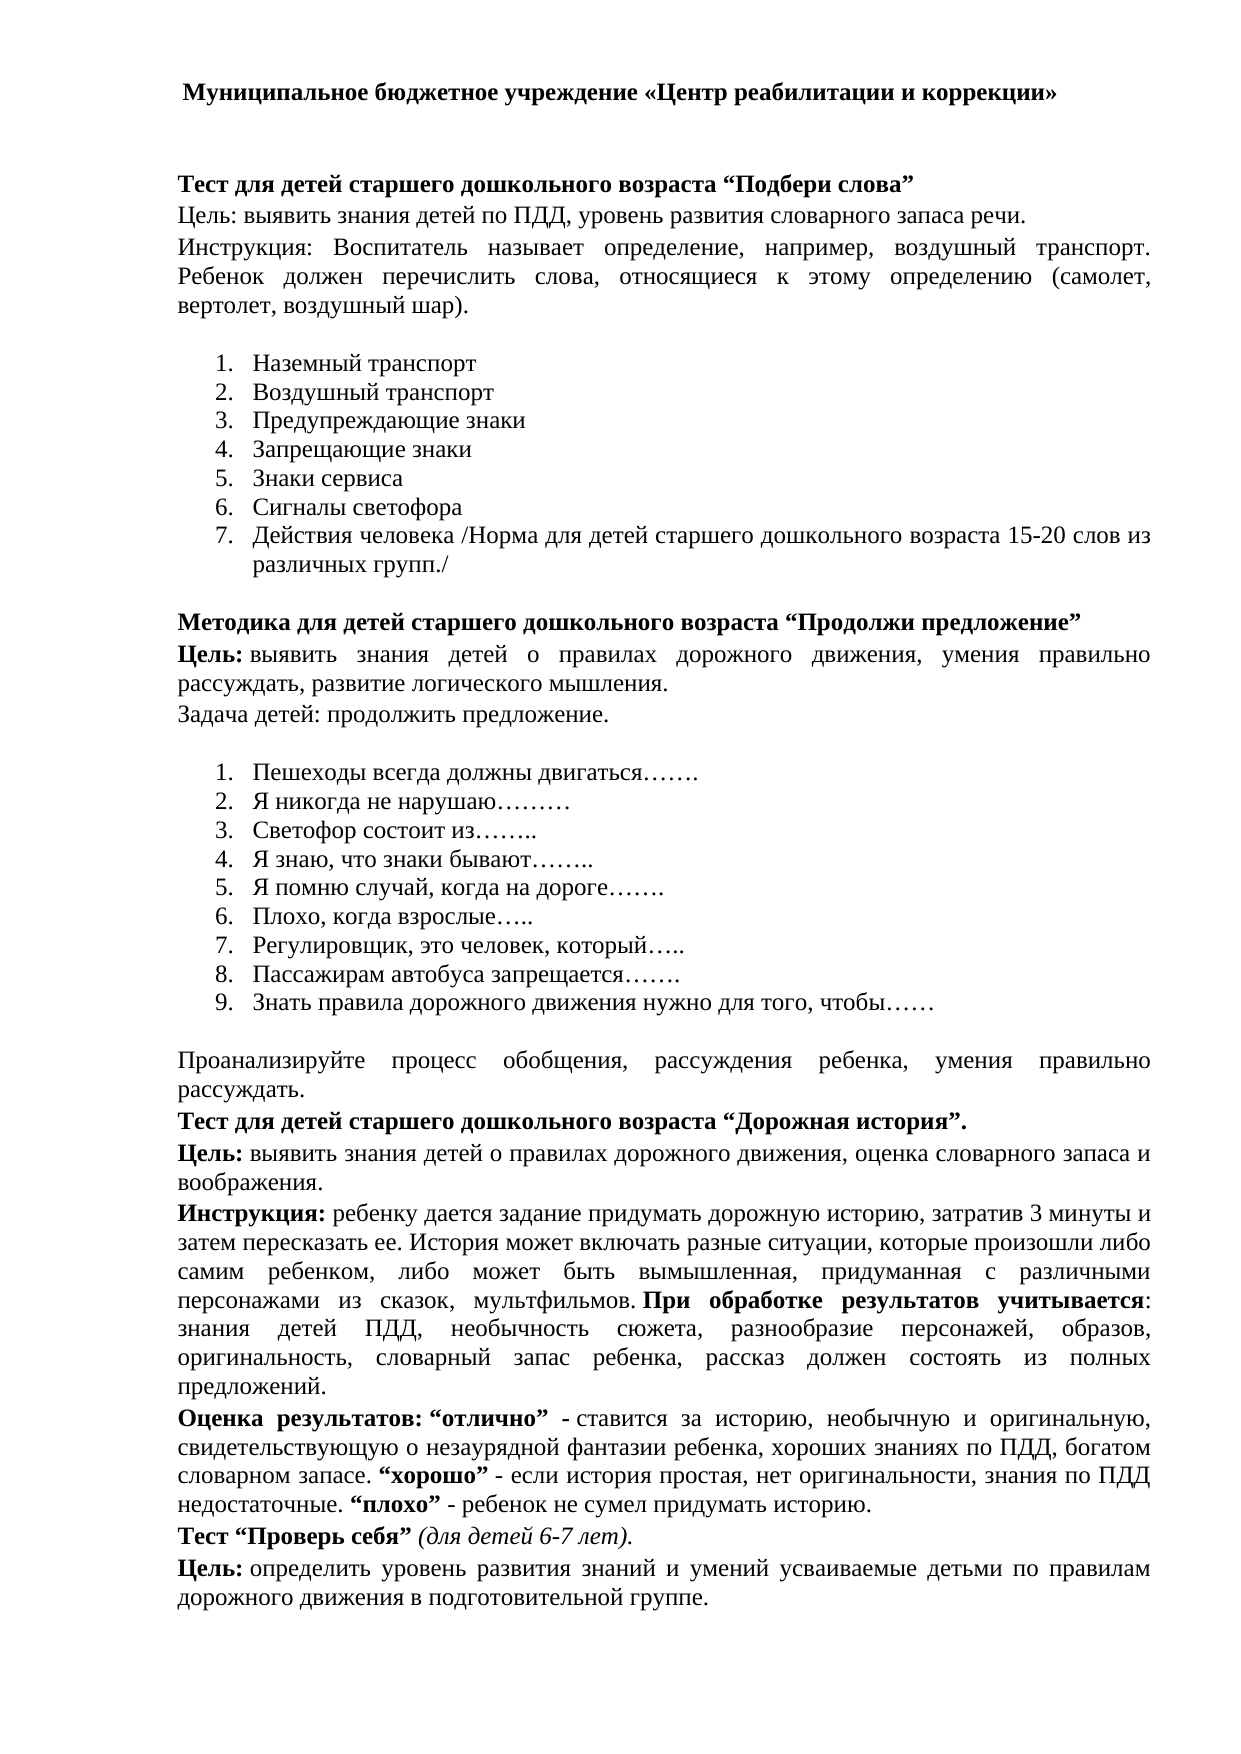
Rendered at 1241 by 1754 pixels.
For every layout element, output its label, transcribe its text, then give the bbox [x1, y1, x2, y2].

list Наземный транспорт [215, 348, 1152, 377]
text Тест “Проверь себя” (для детей 6-7 лет). [177, 1521, 1152, 1550]
text Инструкция: ребенку дается задание придумать дорожную историю, затратив 3 минуты и затем пересказать ее. История может включать разные ситуации, которые произошли либо самим ребенком, либо может быть вымышленная, придуманная с различными персонажами из сказок, мультфильмов. При обработке результатов учитывается: знания детей ПДД, необычность сюжета, разнообразие персонажей, образов, оригинальность, словарный запас ребенка, рассказ должен состоять из полных предложений. [177, 1198, 1152, 1400]
list Регулировщик, это человек, который….. [215, 930, 1152, 959]
text Тест для детей старшего дошкольного возраста “Дорожная история”. [177, 1106, 1152, 1135]
text Цель: выявить знания детей по ПДД, уровень развития словарного запаса речи. [177, 201, 1152, 229]
text Цель: выявить знания детей о правилах дорожного движения, оценка словарного запаса и воображения. [177, 1138, 1152, 1195]
list Пешеходы всегда должны двигаться……. [215, 757, 1152, 786]
list Воздушный транспорт [215, 377, 1152, 405]
list Плохо, когда взрослые….. [215, 901, 1152, 930]
text Проанализируйте процесс обобщения, рассуждения ребенка, умения правильно рассуждать. [177, 1045, 1152, 1103]
list Сигналы светофора [215, 492, 1152, 520]
list Пассажирам автобуса запрещается……. [215, 959, 1152, 987]
text Задача детей: продолжить предложение. [177, 699, 1152, 728]
list Знаки сервиса [215, 463, 1152, 492]
list Я никогда не нарушаю……… [215, 786, 1152, 815]
list Светофор состоит из…….. [215, 815, 1152, 844]
text Методика для детей старшего дошкольного возраста “Продолжи предложение” [177, 607, 1152, 636]
text Цель: выявить знания детей о правилах дорожного движения, умения правильно рассуждать, развитие логического мышления. [177, 639, 1152, 696]
text Инструкция: Воспитатель называет определение, например, воздушный транспорт. Ребенок должен перечислить слова, относящиеся к этому определению (самолет, вертолет, воздушный шар). [177, 232, 1152, 319]
list Знать правила дорожного движения нужно для того, чтобы…… [215, 987, 1152, 1016]
list Предупреждающие знаки [215, 405, 1152, 434]
list Действия человека /Норма для детей старшего дошкольного возраста 15-20 слов из различных групп./ [215, 520, 1152, 578]
text Оценка результатов: “отлично” - ставится за историю, необычную и оригинальную, свидетельствующую о незаурядной фантазии ребенка, хороших знаниях по ПДД, богатом словарном запасе. “хорошо” - если история простая, нет оригинальности, знания по ПДД недостаточные. “плохо” - ребенок не сумел придумать историю. [177, 1403, 1152, 1518]
list Запрещающие знаки [215, 434, 1152, 463]
text Цель: определить уровень развития знаний и умений усваиваемые детьми по правилам дорожного движения в подготовительной группе. [177, 1553, 1152, 1610]
list Я помню случай, когда на дороге……. [215, 872, 1152, 901]
text Тест для детей старшего дошкольного возраста “Подбери слова” [177, 169, 1152, 197]
list Я знаю, что знаки бывают…….. [215, 844, 1152, 872]
